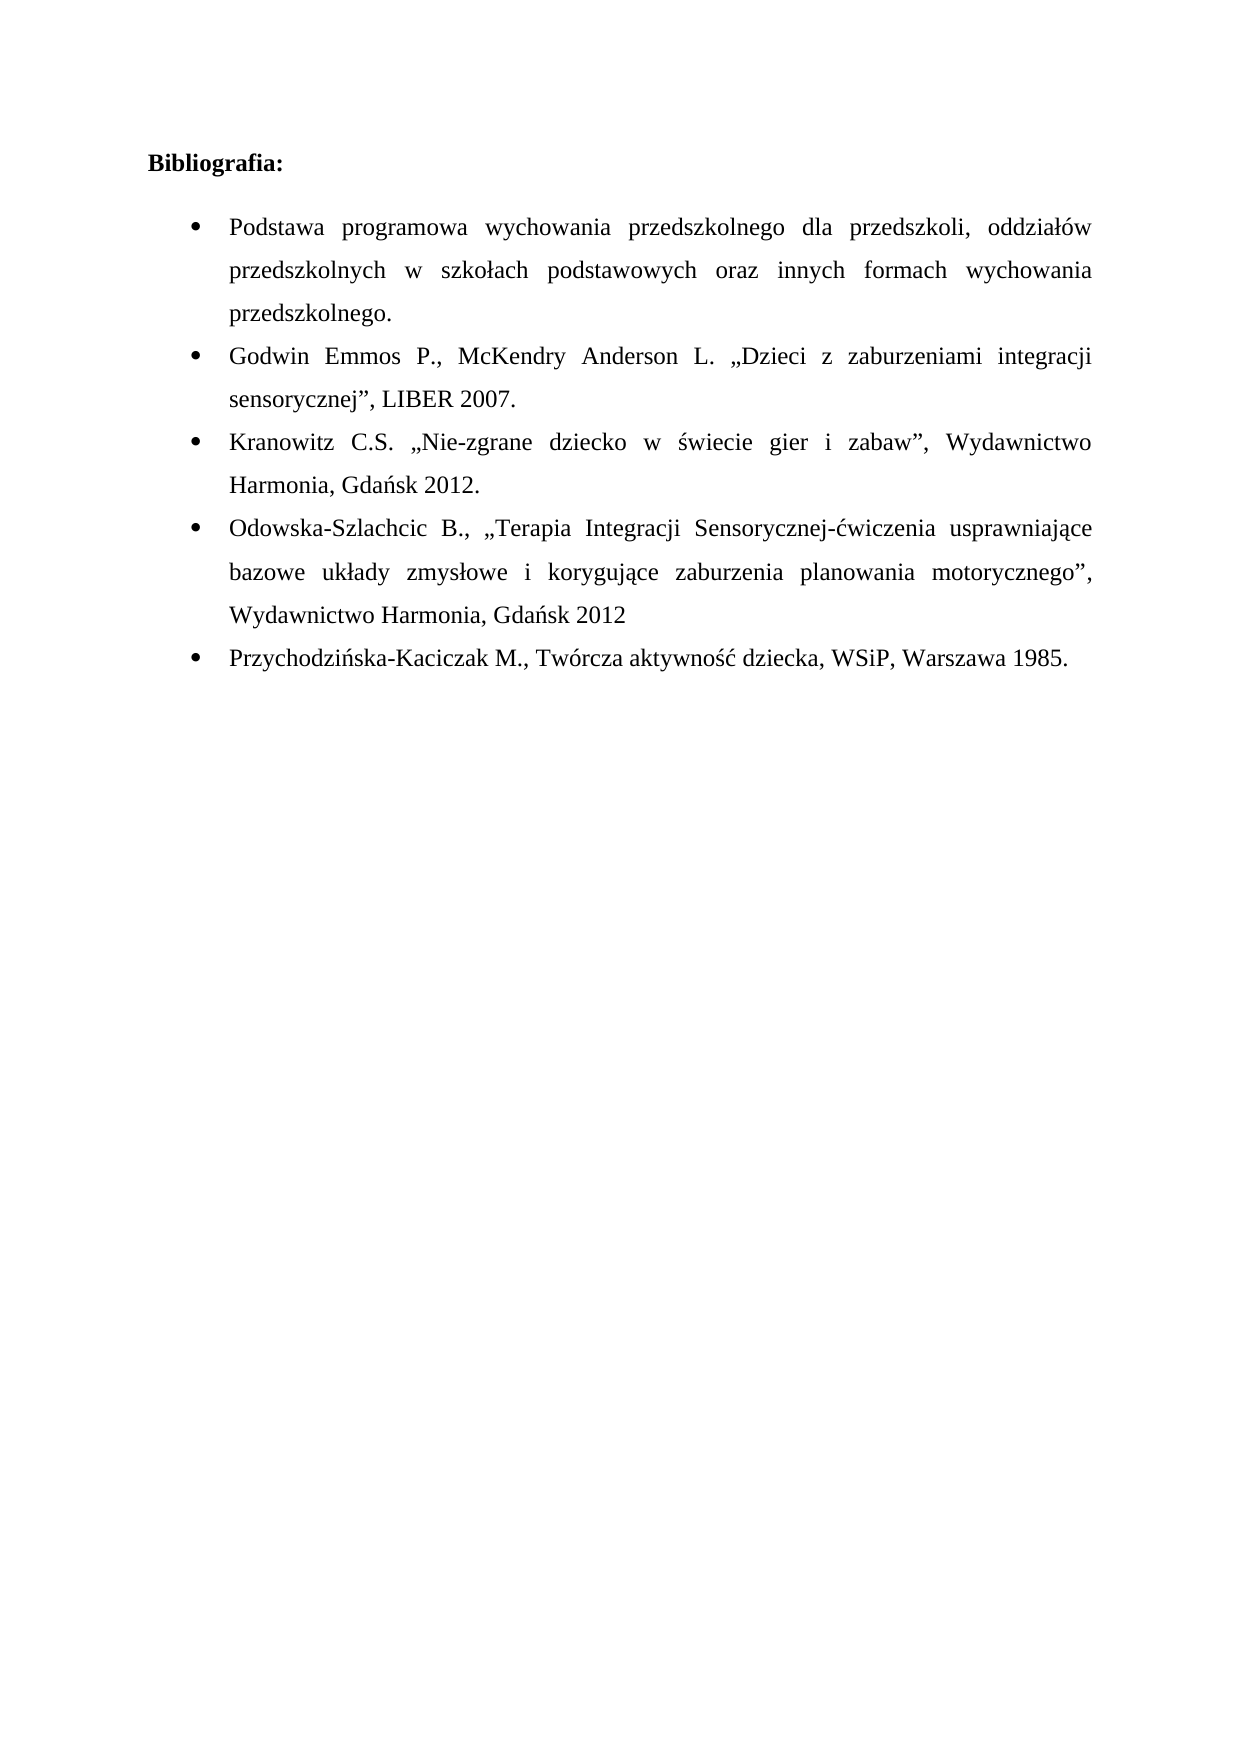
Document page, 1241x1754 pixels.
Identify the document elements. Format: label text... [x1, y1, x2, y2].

text Bibliografia: [148, 148, 1093, 176]
list Odowska-Szlachcic B., „Terapia Integracji Sensorycznej-ćwiczenia usprawniające bazowe układy zmysłowe i korygujące zaburzenia planowania motorycznego”, Wydawnictwo Harmonia, Gdańsk 2012 [191, 513, 1093, 628]
list Godwin Emmos P., McKendry Anderson L. „Dzieci z zaburzeniami integracji sensorycznej”, LIBER 2007. [191, 341, 1093, 413]
list Przychodzińska-Kaciczak M., Twórcza aktywność dziecka, WSiP, Warszawa 1985. [191, 643, 1093, 672]
list Podstawa programowa wychowania przedszkolnego dla przedszkoli, oddziałów przedszkolnych w szkołach podstawowych oraz innych formach wychowania przedszkolnego. [191, 212, 1093, 327]
list Kranowitz C.S. „Nie-zgrane dziecko w świecie gier i zabaw”, Wydawnictwo Harmonia, Gdańsk 2012. [191, 427, 1093, 499]
